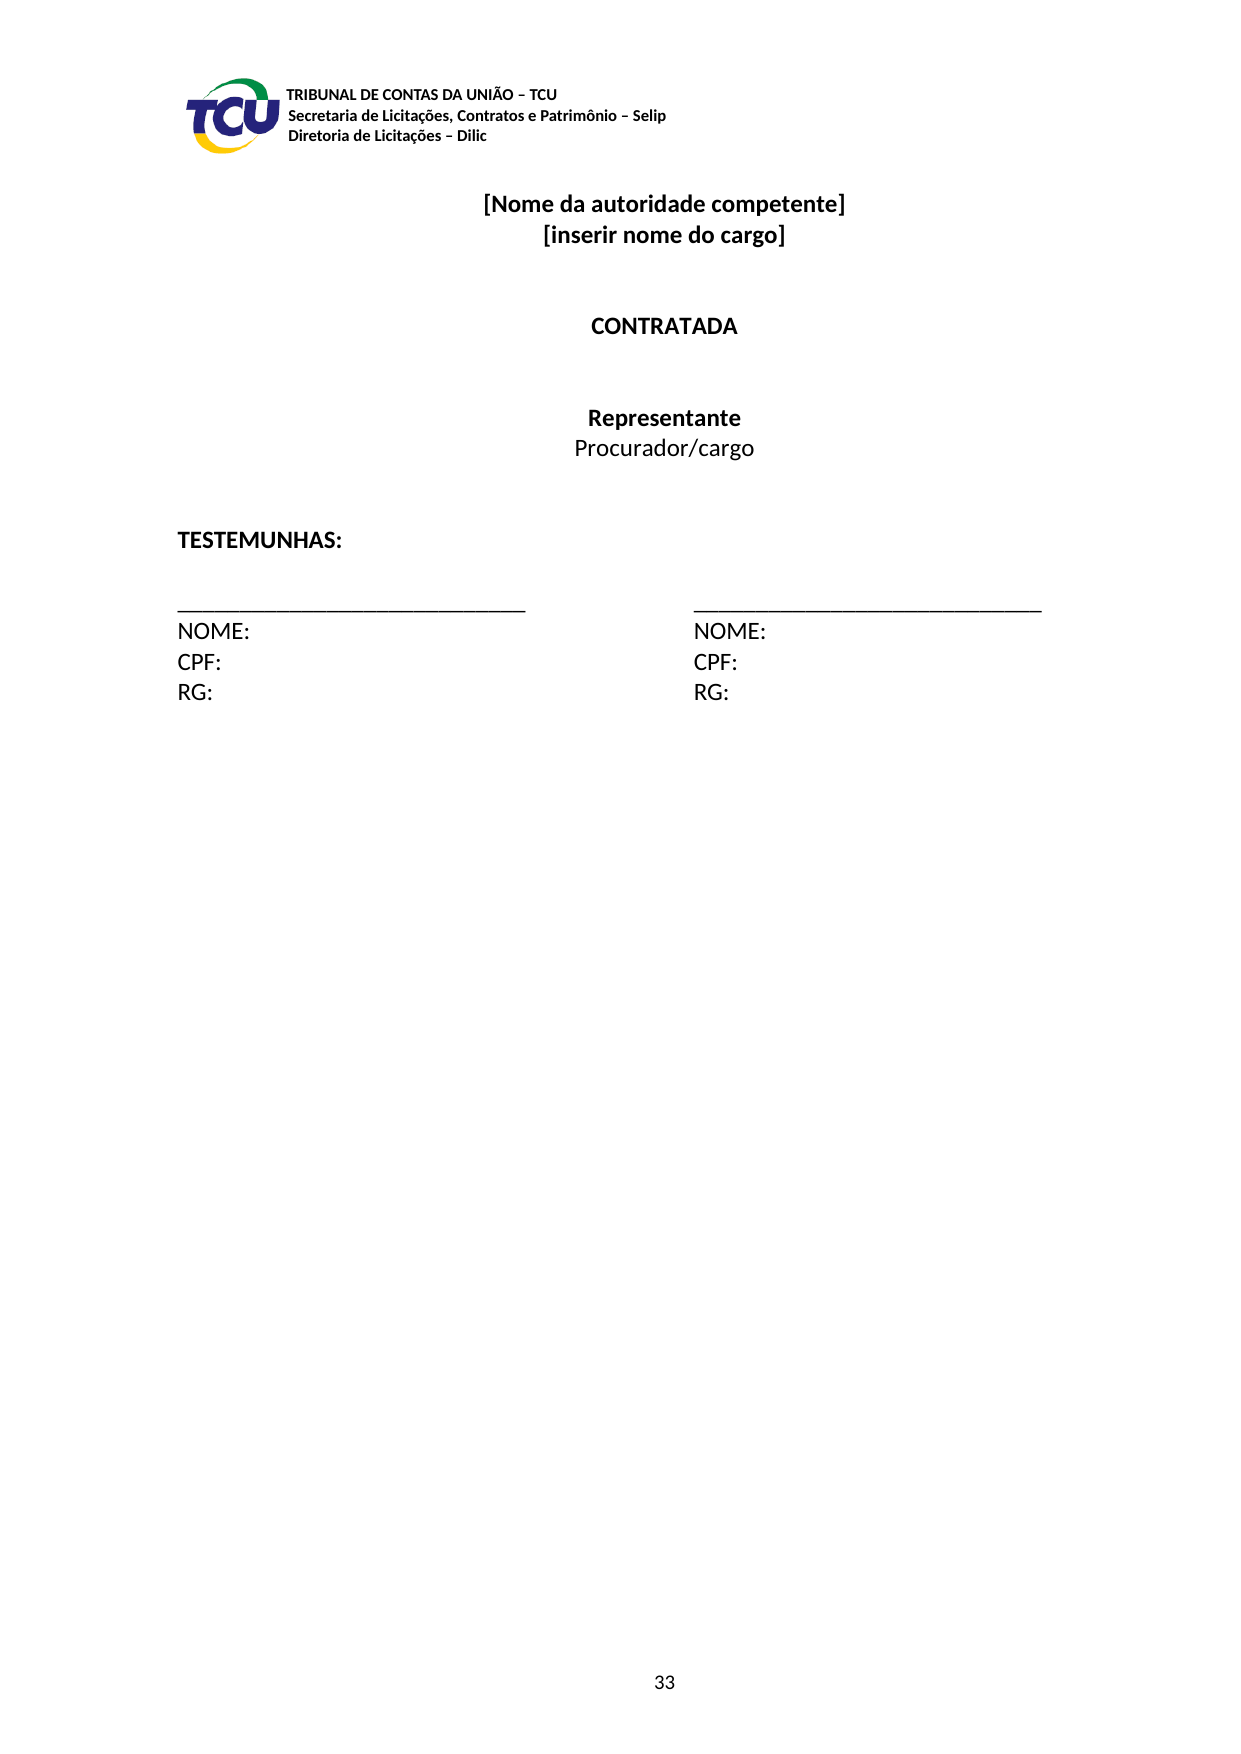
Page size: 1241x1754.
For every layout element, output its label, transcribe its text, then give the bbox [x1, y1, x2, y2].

text [Nome da autoridade competente] [177, 188, 1152, 219]
subtitle RG: RG: [177, 677, 1152, 707]
text Representante [177, 402, 1152, 432]
text Procurador/cargo [177, 432, 1152, 463]
text ____________________________ ____________________________ [177, 585, 1152, 616]
text CONTRATADA [177, 310, 1152, 341]
text NOME: NOME: [177, 616, 1152, 646]
text [inserir nome do cargo] [177, 219, 1152, 249]
text CPF: CPF: [177, 646, 1152, 677]
text TESTEMUNHAS: [177, 524, 1152, 554]
